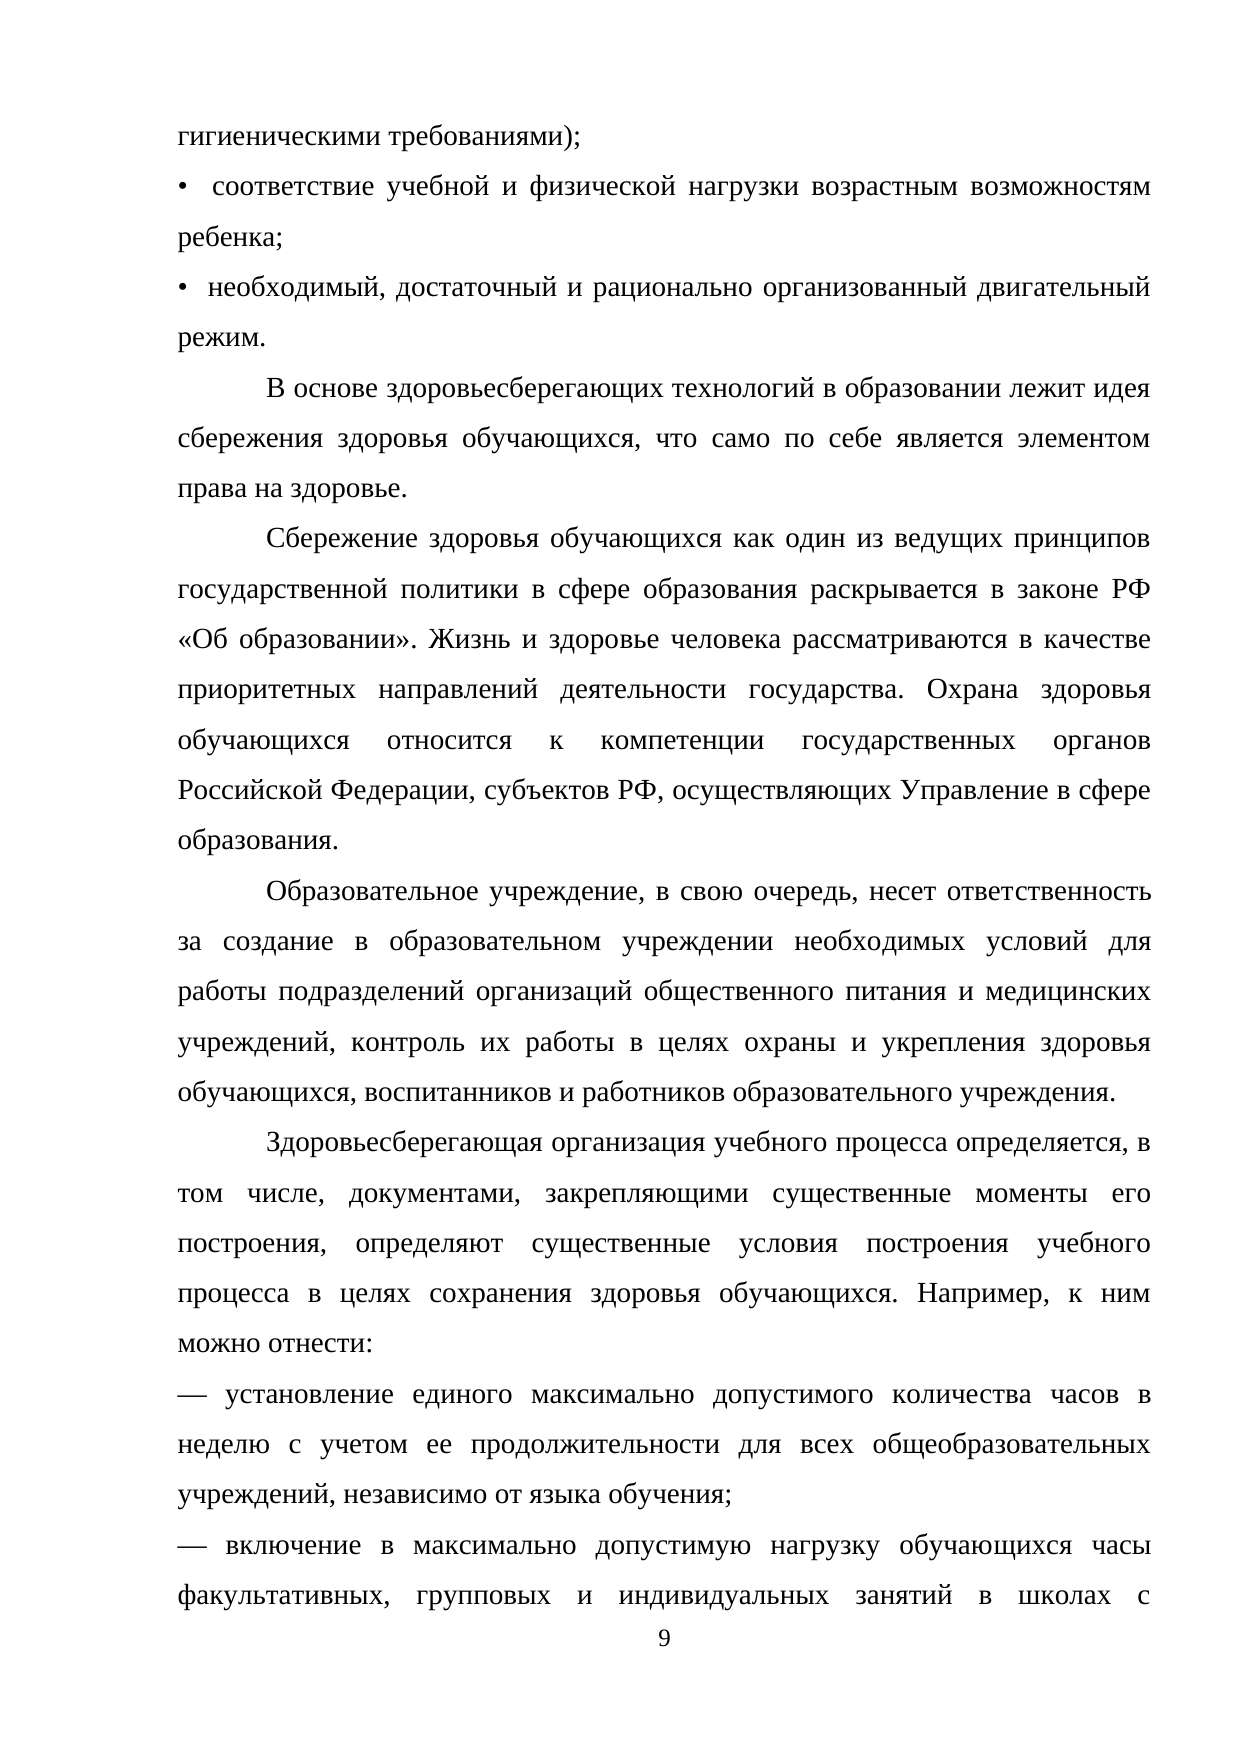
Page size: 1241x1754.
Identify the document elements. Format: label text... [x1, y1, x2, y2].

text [177, 1527, 1152, 1611]
text Образовательное учреждение, в свою очередь, несет ответственность за создание в образовательном учреждении необходимых условий для работы подразделений организаций общественного питания и медицинских учреждений, контроль их работы в целях охраны и укрепления здоровья обучающихся, воспитанников и работников образовательного учреждения. [177, 873, 1152, 1108]
text В основе здоровьесберегающих технологий в образовании лежит идея сбережения здоровья обучающихся, что само по себе является элементом права на здоровье. [177, 370, 1152, 504]
text Здоровьесберегающая организация учебного процесса определяется, в том числе, документами, закрепляющими существенные моменты его построения, определяют существенные условия построения учебного процесса в целях сохранения здоровья обучающихся. Например, к ним можно отнести: [177, 1124, 1152, 1359]
text • соответствие учебной и физической нагрузки возрастным возможностям ребенка; [177, 168, 1152, 252]
text • необходимый, достаточный и рационально организованный двигательный режим. [177, 269, 1152, 353]
text — установление единого максимально допустимого количества часов в неделю с учетом ее продолжительности для всех общеобразовательных учреждений, независимо от языка обучения; [177, 1376, 1152, 1510]
text Сбережение здоровья обучающихся как один из ведущих принципов государственной политики в сфере образования раскрывается в законе РФ «Об образовании». Жизнь и здоровье человека рассматриваются в качестве приоритетных направлений деятельности государства. Охрана здоровья обучающихся относится к компетенции государственных органов Российской Федерации, субъектов РФ, осуществляющих Управление в сфере образования. [177, 521, 1152, 856]
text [177, 118, 1152, 152]
